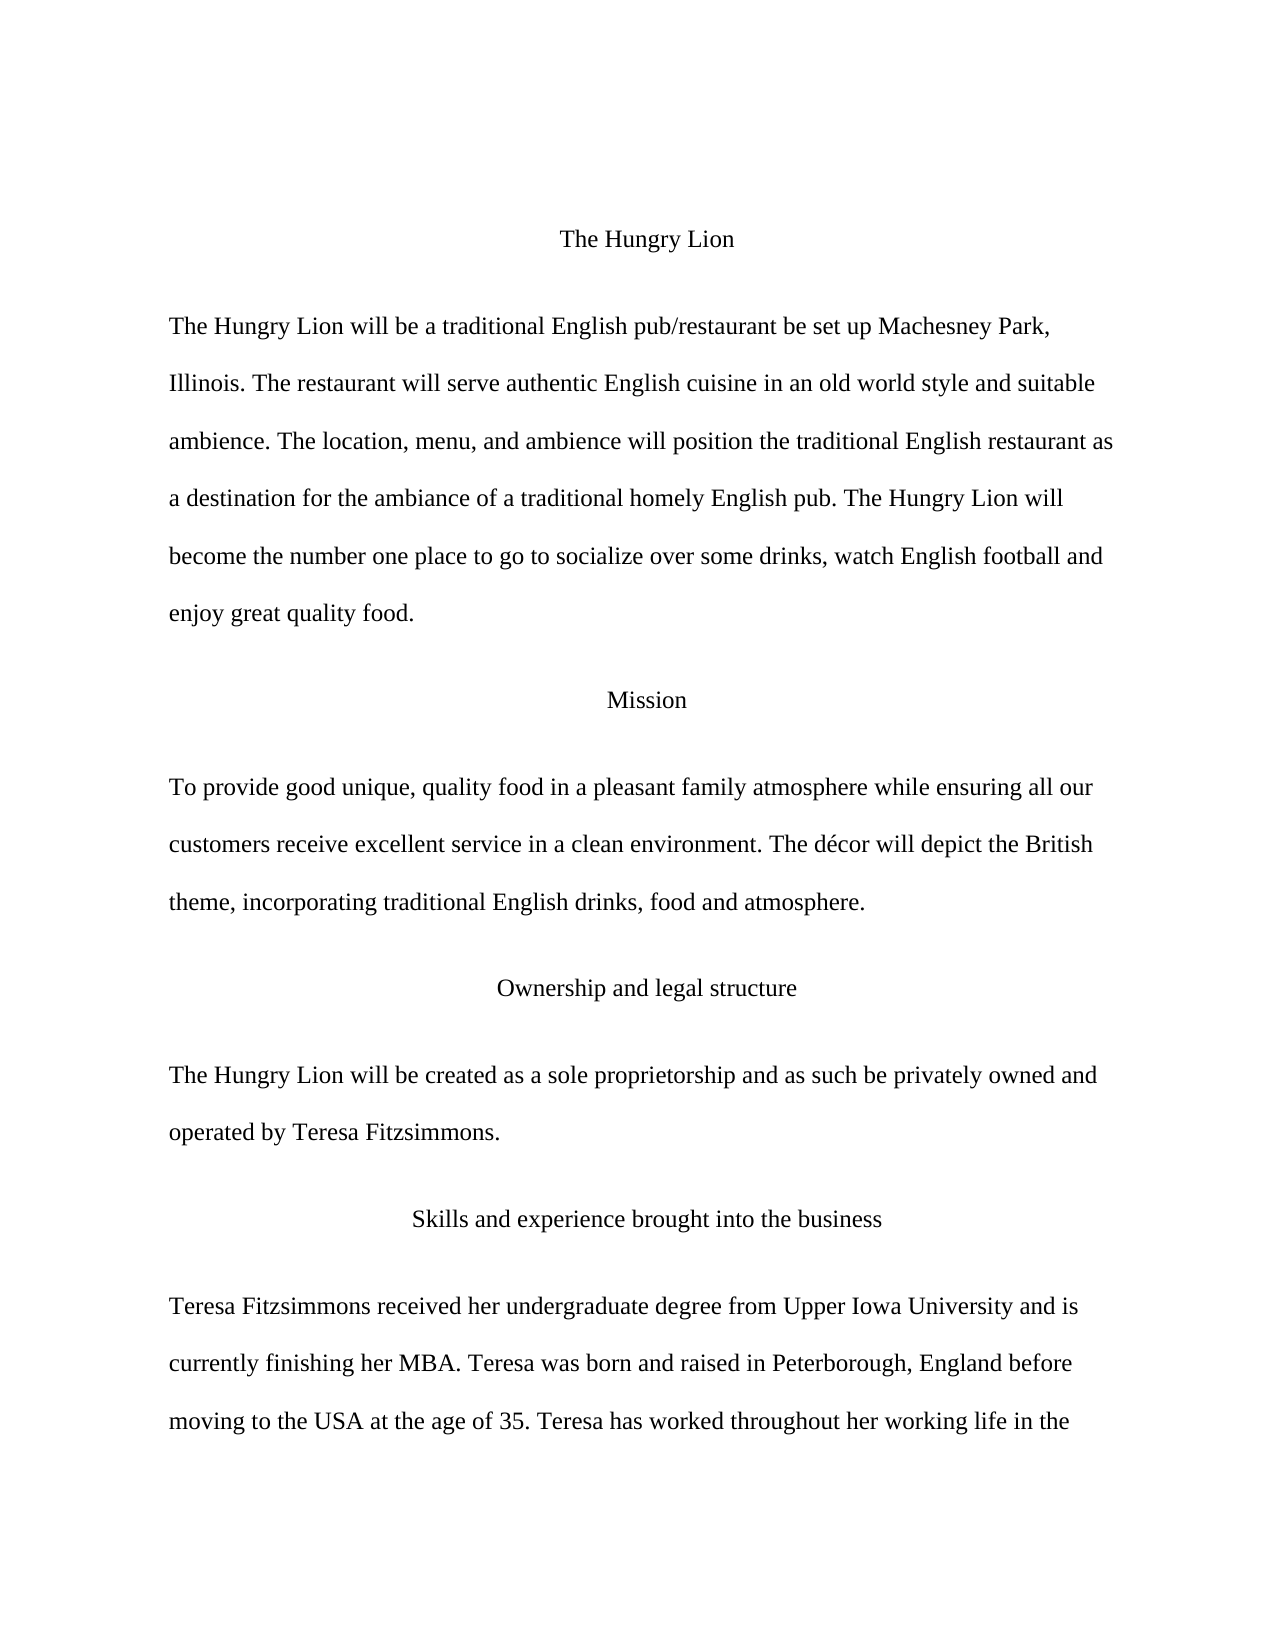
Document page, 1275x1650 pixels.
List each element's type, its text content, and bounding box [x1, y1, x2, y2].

text The Hungry Lion will be created as a sole proprietorship and as such be privately owned and operated by Teresa Fitzsimmons. [169, 1060, 1125, 1146]
text Ownership and legal structure [169, 973, 1125, 1002]
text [169, 1291, 1125, 1434]
text The Hungry Lion [169, 224, 1125, 253]
text Skills and experience brought into the business [169, 1204, 1125, 1233]
text The Hungry Lion will be a traditional English pub/restaurant be set up Machesney Park, Illinois. The restaurant will serve authentic English cuisine in an old world style and suitable ambience. The location, menu, and ambience will position the traditional English restaurant as a destination for the ambiance of a traditional homely English pub. The Hungry Lion will become the number one place to go to socialize over some drinks, watch English football and enjoy great quality food. [169, 311, 1125, 627]
text Mission [169, 685, 1125, 714]
text To provide good unique, quality food in a pleasant family atmosphere while ensuring all our customers receive excellent service in a clean environment. The décor will depict the British theme, incorporating traditional English drinks, food and atmosphere. [169, 772, 1125, 915]
